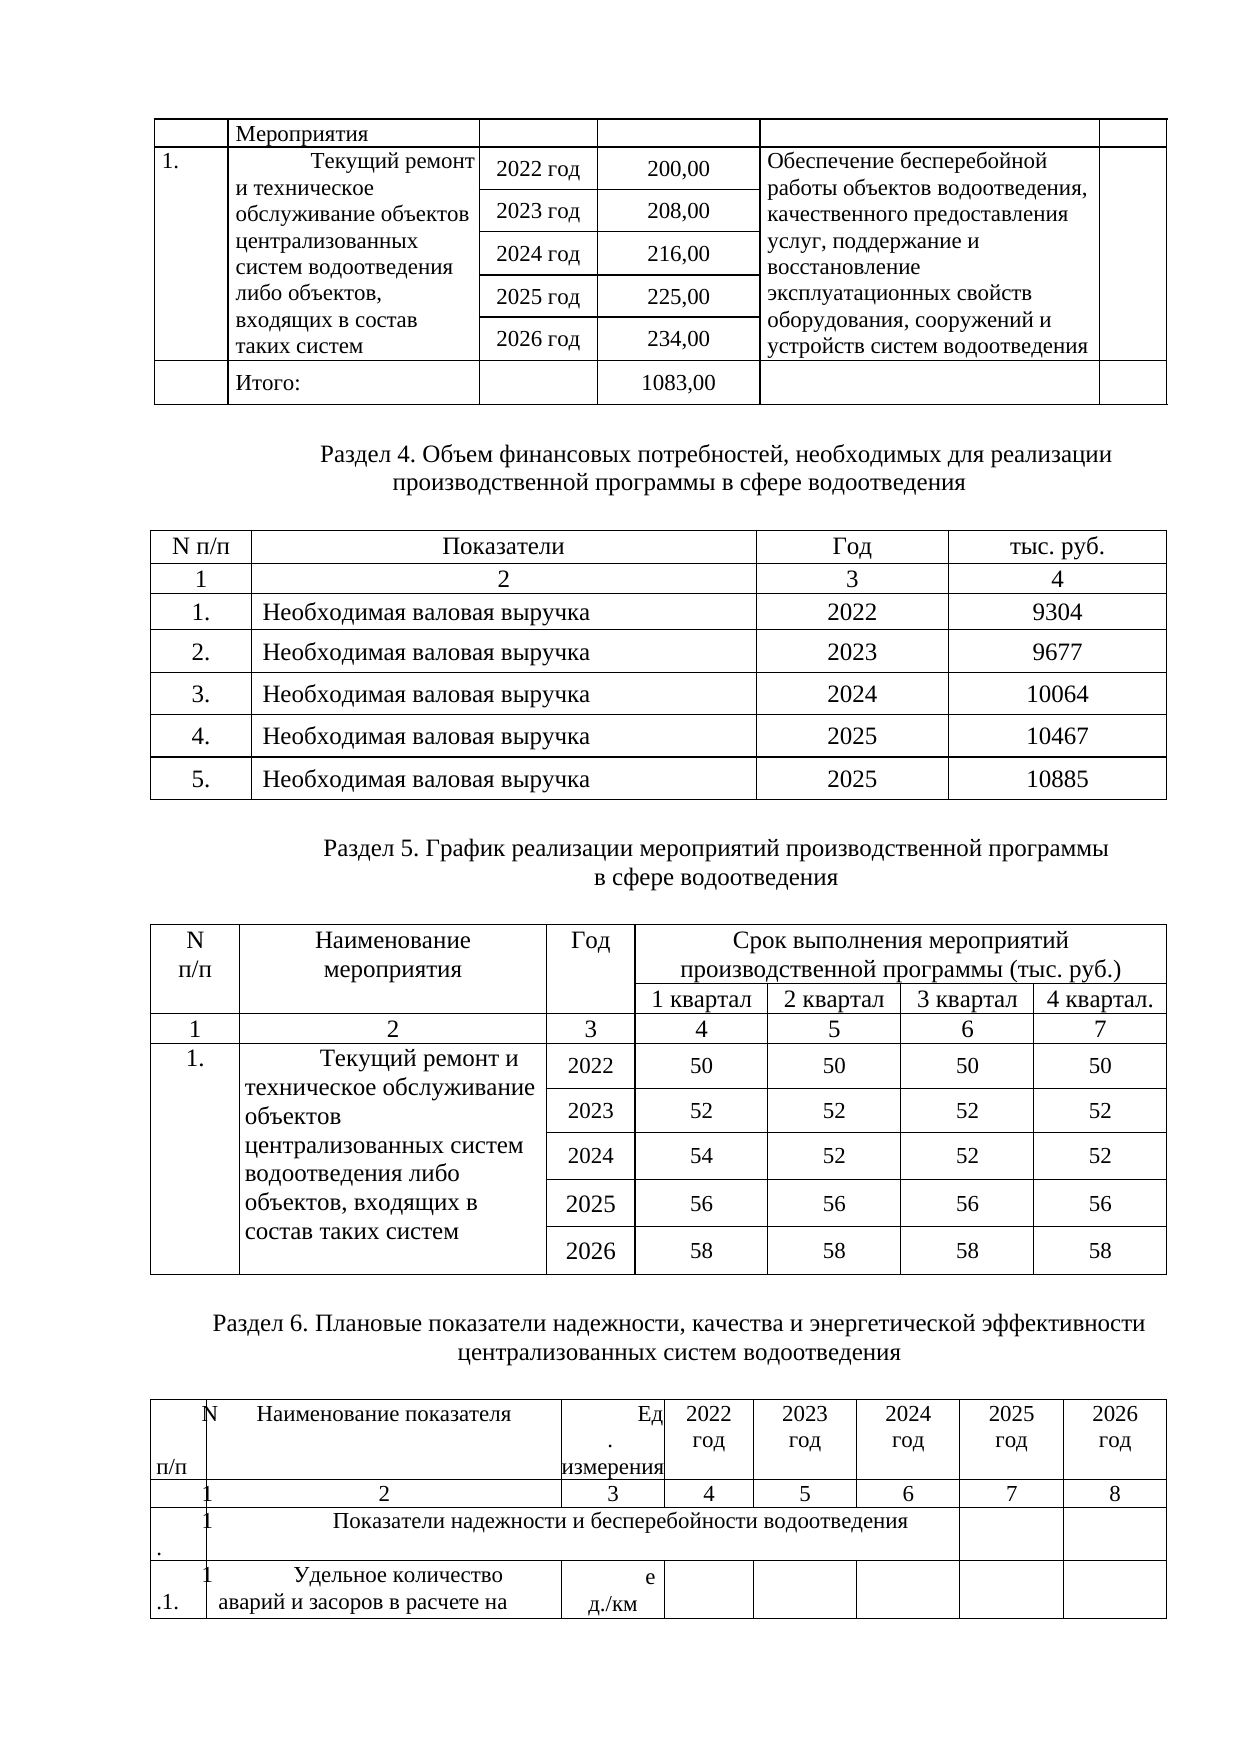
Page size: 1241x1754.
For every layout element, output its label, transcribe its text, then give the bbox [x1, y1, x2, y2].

table_cell 1 [151, 1014, 239, 1042]
table_cell 2026 год [480, 318, 597, 359]
table_header Ед. измерения [562, 1400, 664, 1479]
table_cell 200,00 [598, 148, 759, 189]
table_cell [207, 1561, 561, 1618]
table_header N п/п [151, 531, 251, 563]
table_cell 8 [1064, 1480, 1166, 1507]
table_header N п/п [151, 1400, 206, 1479]
table_cell [480, 120, 597, 146]
table_cell 234,00 [598, 318, 759, 359]
table_cell 2025 [547, 1180, 634, 1226]
table_cell [665, 1561, 753, 1618]
table_cell 58 [636, 1227, 767, 1273]
table_cell 50 [901, 1044, 1033, 1088]
table_cell 1083,00 [598, 361, 759, 404]
table_cell [1100, 120, 1166, 146]
table_cell 4 [636, 1014, 767, 1042]
table_cell Текущий ремонт и техническое обслуживание объектов централизованных систем водоотведения либо объектов, входящих в состав таких систем [229, 148, 479, 359]
table_cell 2023 [547, 1089, 634, 1132]
text Раздел 5. График реализации мероприятий производственной программы [177, 833, 1181, 862]
table_cell 3 [757, 564, 948, 592]
table_cell 56 [901, 1180, 1033, 1226]
table_cell 2024 [757, 673, 948, 714]
table_cell [1064, 1561, 1166, 1618]
table_cell 58 [1034, 1227, 1166, 1273]
table_cell 216,00 [598, 232, 759, 274]
table_cell 50 [768, 1044, 900, 1088]
table_cell [1100, 148, 1166, 359]
table_cell 3. [151, 673, 251, 714]
table_cell [480, 361, 597, 404]
table_cell Показатели надежности и бесперебойности водоотведения [207, 1508, 959, 1560]
table_cell 2025 [757, 715, 948, 756]
table_cell 2024 [547, 1133, 634, 1179]
table_cell Итого: [229, 361, 479, 404]
table_cell [1064, 1508, 1166, 1560]
table_cell 54 [636, 1133, 767, 1179]
table_header 2025 год [960, 1400, 1063, 1479]
table_cell 3 квартал [901, 984, 1033, 1013]
table_cell [155, 361, 227, 404]
table_cell 2025 год [480, 276, 597, 316]
table_cell [857, 1561, 959, 1618]
text Раздел 6. Плановые показатели надежности, качества и энергетической эффективности централизованных систем водоотведения [177, 1308, 1181, 1366]
table_cell [155, 120, 227, 146]
table_cell 10885 [949, 758, 1166, 799]
table_cell 6 [901, 1014, 1033, 1042]
table_cell 52 [768, 1133, 900, 1179]
table_cell 2024 год [480, 232, 597, 274]
table_cell 5 [754, 1480, 856, 1507]
table_cell 1 [151, 1480, 206, 1507]
table_cell 2022 [757, 594, 948, 629]
table_cell 52 [901, 1089, 1033, 1132]
table_header Срок выполнения мероприятий производственной программы (тыс. руб.) [636, 925, 1166, 983]
table_cell 208,00 [598, 190, 759, 231]
table_cell 58 [901, 1227, 1033, 1273]
table_cell 56 [636, 1180, 767, 1226]
table_cell 5 [768, 1014, 900, 1042]
table_cell 2022 год [480, 148, 597, 189]
table_cell [960, 1561, 1063, 1618]
table_cell 52 [768, 1089, 900, 1132]
table_cell [960, 1508, 1063, 1560]
table_cell Необходимая валовая выручка [252, 594, 756, 629]
table_cell 50 [1034, 1044, 1166, 1088]
table_cell 2025 [757, 758, 948, 799]
table_header Показатели [252, 531, 756, 563]
table_cell 9304 [949, 594, 1166, 629]
table_cell 1 квартал [636, 984, 767, 1013]
table_cell Необходимая валовая выручка [252, 715, 756, 756]
table_cell 2 [207, 1480, 561, 1507]
table_cell 56 [768, 1180, 900, 1226]
table_header 2023 год [754, 1400, 856, 1479]
table_cell 4. [151, 715, 251, 756]
table_cell 50 [636, 1044, 767, 1088]
table_cell 2022 [547, 1044, 634, 1088]
table_cell 225,00 [598, 276, 759, 316]
table_header 2022 год [665, 1400, 753, 1479]
table_cell Необходимая валовая выручка [252, 630, 756, 672]
table_cell 1.1. [151, 1561, 206, 1618]
table_cell 1. [151, 594, 251, 629]
table_cell 3 [547, 1014, 634, 1042]
table_header 2024 год [857, 1400, 959, 1479]
table_cell 7 [960, 1480, 1063, 1507]
table_cell 2023 год [480, 190, 597, 231]
table_header Год [757, 531, 948, 563]
table_cell 1. [155, 148, 227, 359]
table_cell 7 [1034, 1014, 1166, 1042]
table_cell ед./км [562, 1561, 664, 1618]
table_cell 10064 [949, 673, 1166, 714]
table_cell 2 [252, 564, 756, 592]
table_cell 10467 [949, 715, 1166, 756]
table_cell 4 [949, 564, 1166, 592]
table_cell 58 [768, 1227, 900, 1273]
table_header Год [547, 925, 634, 1013]
table_cell 2023 [757, 630, 948, 672]
table_cell 52 [1034, 1089, 1166, 1132]
text Раздел 4. Объем финансовых потребностей, необходимых для реализации производственной программы в сфере водоотведения [177, 439, 1181, 496]
table_cell 2. [151, 630, 251, 672]
table_header Наименование мероприятия [240, 925, 546, 1013]
table_cell 9677 [949, 630, 1166, 672]
table_cell 52 [636, 1089, 767, 1132]
table_cell 52 [901, 1133, 1033, 1179]
table_cell 52 [1034, 1133, 1166, 1179]
table_cell 2 [240, 1014, 546, 1042]
table_cell Обеспечение бесперебойной работы объектов водоотведения, качественного предоставления услуг, поддержание и восстановление эксплуатационных свойств оборудования, сооружений и устройств систем водоотведения [761, 148, 1099, 359]
table_cell Мероприятия [229, 120, 479, 146]
table_cell 4 [665, 1480, 753, 1507]
table_cell [754, 1561, 856, 1618]
table_cell [761, 361, 1099, 404]
table_cell 1. [151, 1044, 239, 1273]
table_cell 4 квартал. [1034, 984, 1166, 1013]
table_cell 56 [1034, 1180, 1166, 1226]
table_header 2026 год [1064, 1400, 1166, 1479]
table_header Наименование показателя [207, 1400, 561, 1479]
table_cell 2 квартал [768, 984, 900, 1013]
table_cell [1100, 361, 1166, 404]
table_cell Необходимая валовая выручка [252, 758, 756, 799]
table_cell [598, 120, 759, 146]
table_cell 6 [857, 1480, 959, 1507]
table_cell 5. [151, 758, 251, 799]
table_cell Необходимая валовая выручка [252, 673, 756, 714]
table_header N п/п [151, 925, 239, 1013]
table_cell 3 [562, 1480, 664, 1507]
table_cell [761, 120, 1099, 146]
table_cell 1. [151, 1508, 206, 1560]
table_cell 2026 [547, 1227, 634, 1273]
table_header тыс. руб. [949, 531, 1166, 563]
table_cell 1 [151, 564, 251, 592]
text в сфере водоотведения [177, 862, 1181, 891]
table_cell Текущий ремонт и техническое обслуживание объектов централизованных систем водоотведения либо объектов, входящих в состав таких систем [240, 1044, 546, 1273]
